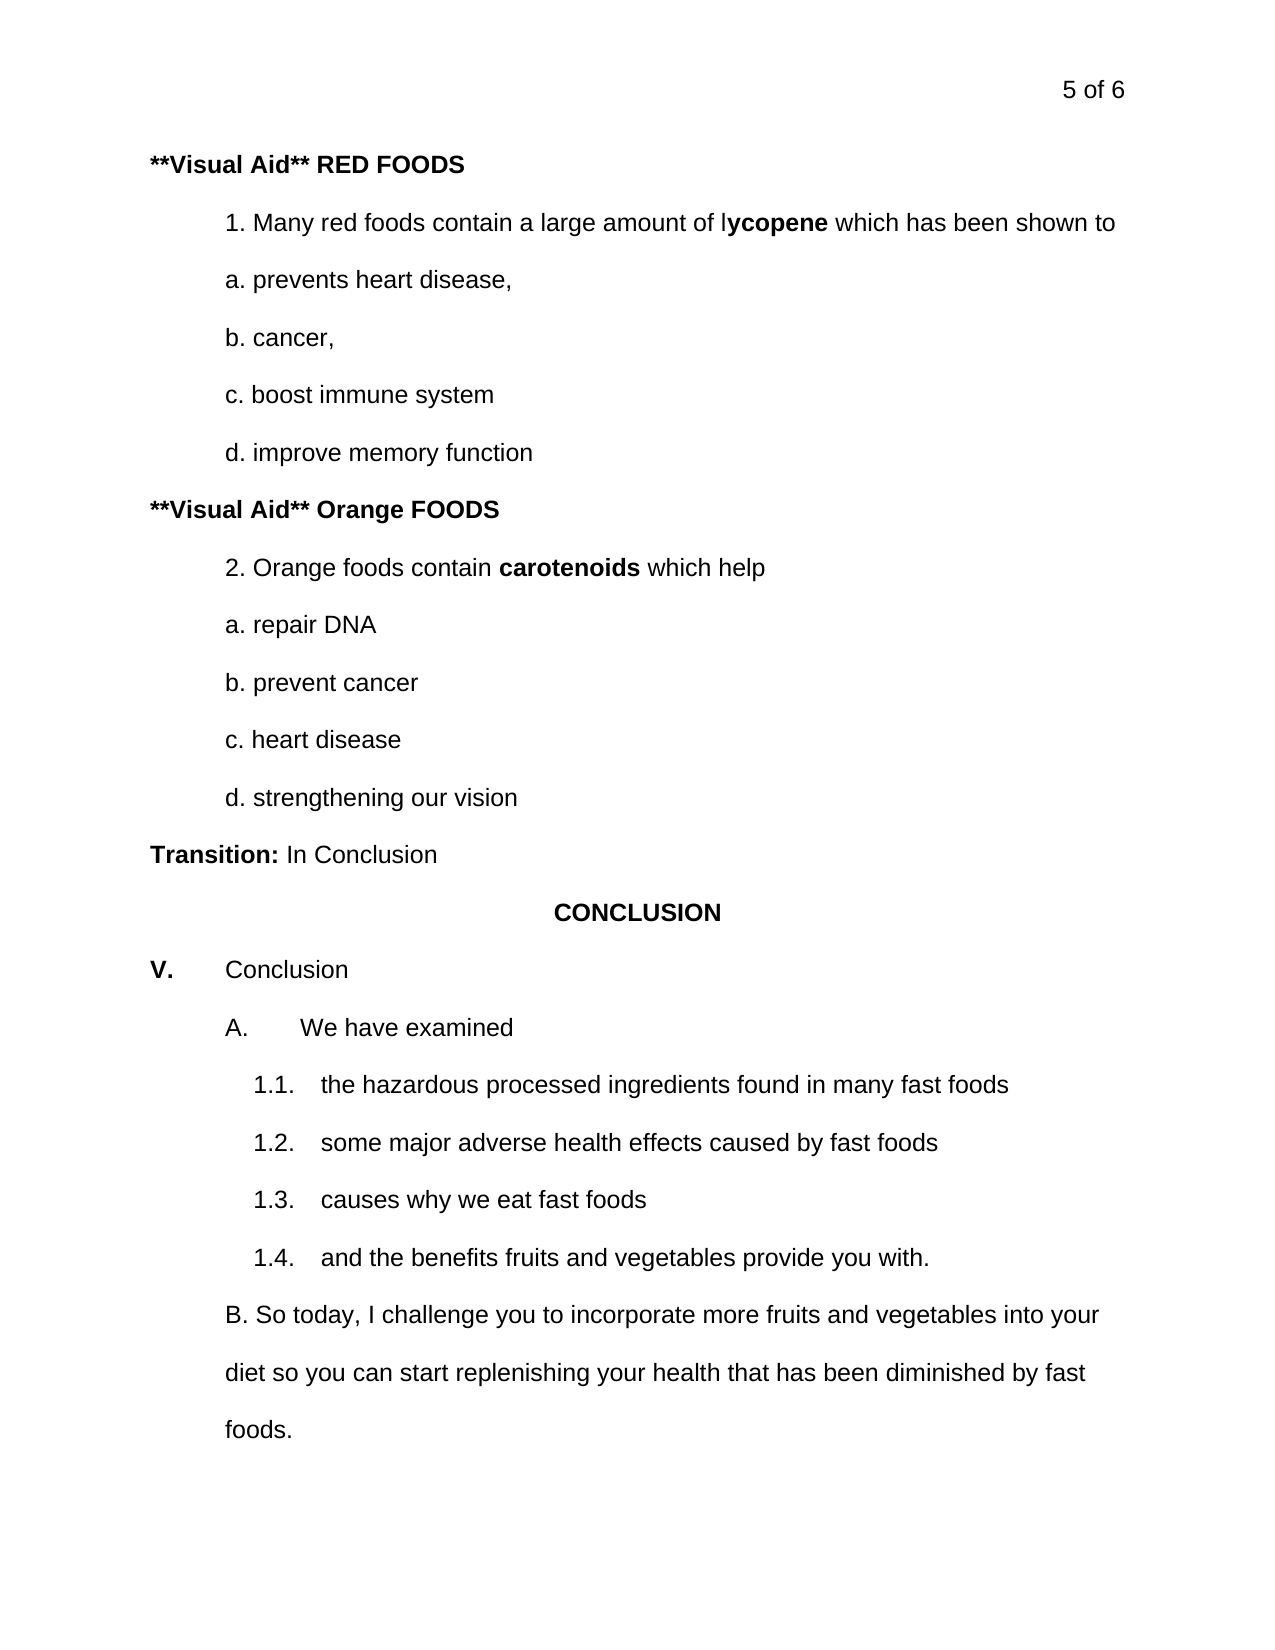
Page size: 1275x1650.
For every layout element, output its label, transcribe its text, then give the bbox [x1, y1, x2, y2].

text d. improve memory function [225, 437, 1125, 466]
text c. heart disease [150, 725, 1125, 754]
text b. cancer, [225, 322, 1125, 351]
list causes why we eat fast foods [253, 1185, 1125, 1214]
text c. boost immune system [225, 380, 1125, 409]
text A. We have examined [225, 1012, 1125, 1041]
text V. Conclusion [150, 955, 1125, 984]
text **Visual Aid** Orange FOODS [150, 495, 1125, 524]
text Transition: In Conclusion [150, 840, 1125, 869]
text 1. Many red foods contain a large amount of lycopene which has been shown to [150, 207, 1125, 236]
list the hazardous processed ingredients found in many fast foods [253, 1070, 1125, 1099]
text 2. Orange foods contain carotenoids which help [150, 552, 1125, 581]
text d. strengthening our vision [150, 782, 1125, 811]
list and the benefits fruits and vegetables provide you with. [253, 1242, 1125, 1271]
text B. So today, I challenge you to incorporate more fruits and vegetables into your diet so you can start replenishing your health that has been diminished by fast foods. [225, 1300, 1125, 1444]
list some major adverse health effects caused by fast foods [253, 1127, 1125, 1156]
text **Visual Aid** RED FOODS [150, 150, 1125, 179]
text a. prevents heart disease, [225, 265, 1125, 294]
text CONCLUSION [150, 897, 1125, 926]
text b. prevent cancer [150, 667, 1125, 696]
text a. repair DNA [150, 610, 1125, 639]
